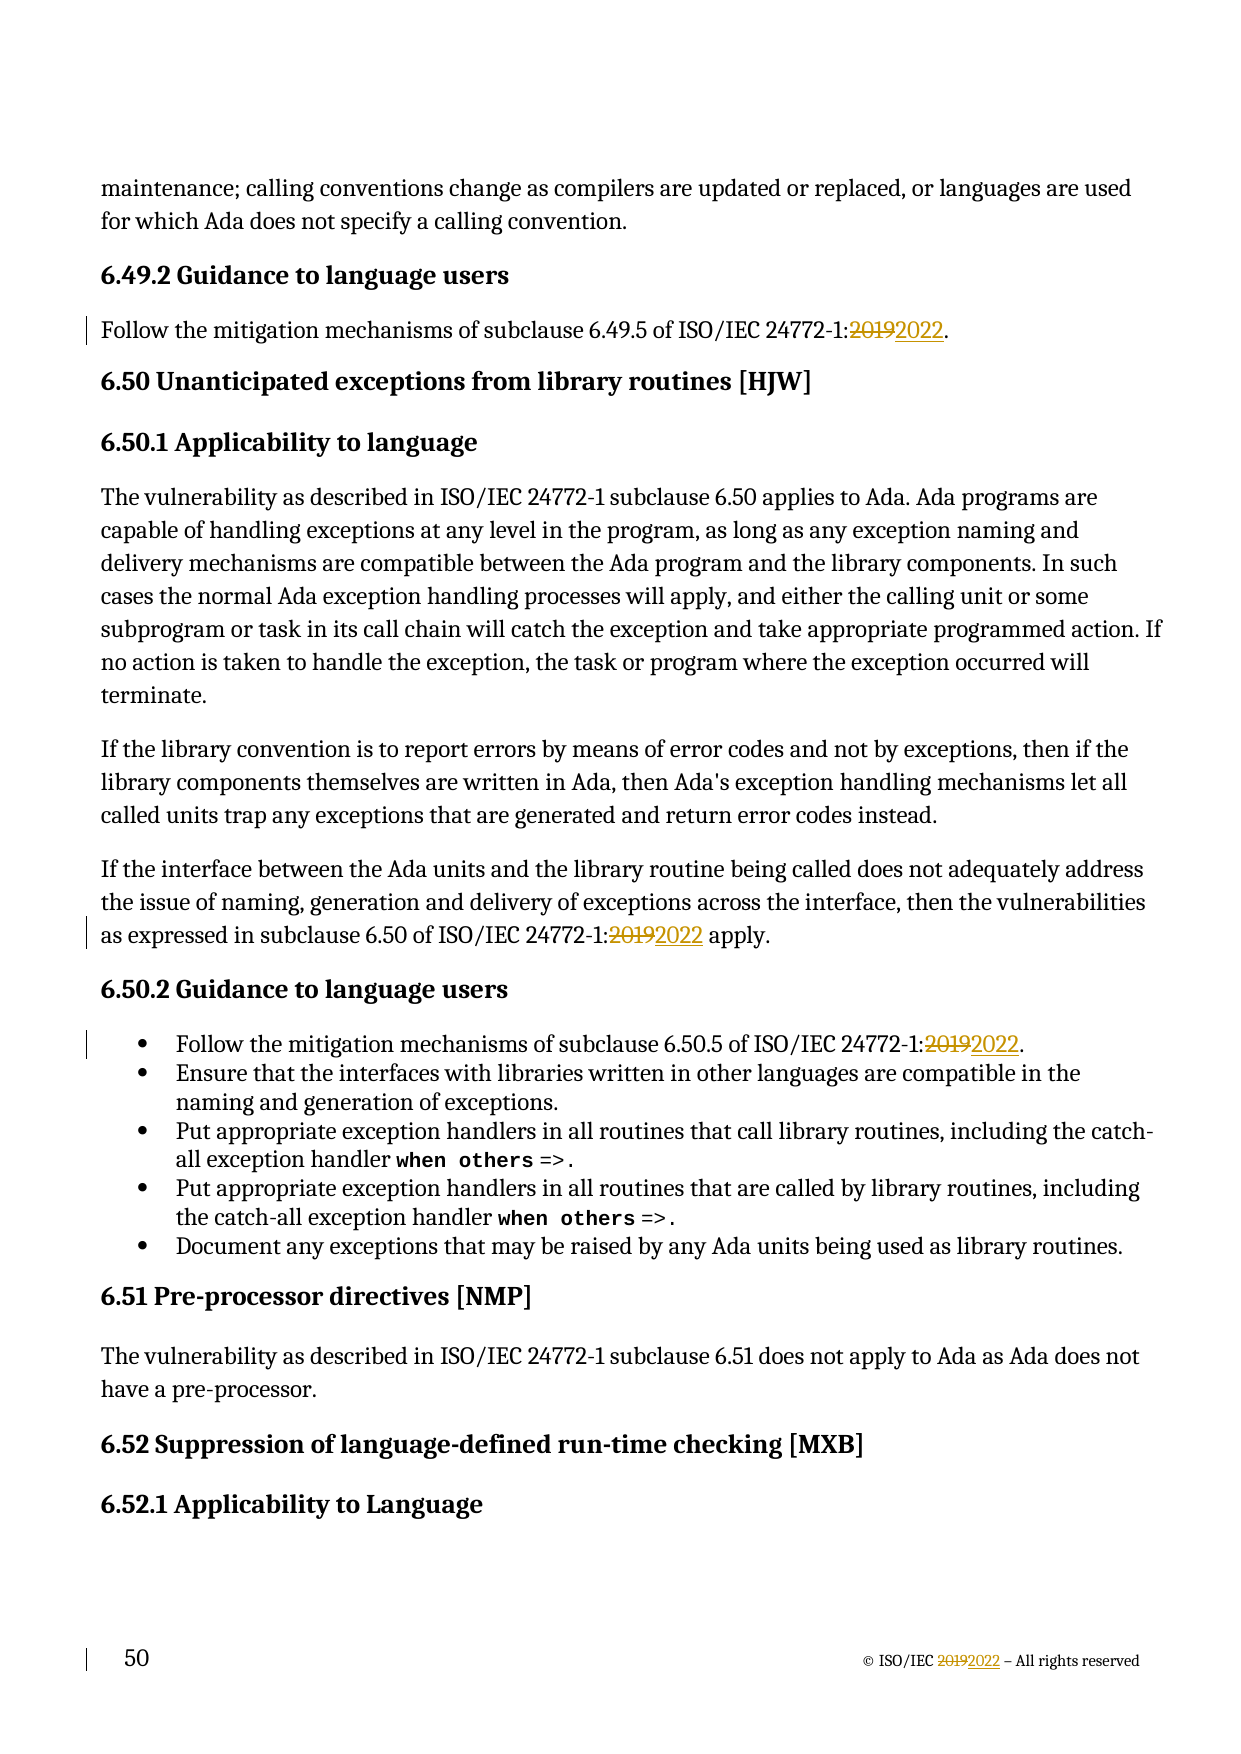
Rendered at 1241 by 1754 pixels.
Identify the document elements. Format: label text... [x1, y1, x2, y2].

text The vulnerability as described in ISO/IEC 24772-1 subclause 6.51 does not apply to Ada as Ada does not have a pre-processor. [101, 1342, 1164, 1404]
text The vulnerability as described in ISO/IEC 24772-1 subclause 6.50 applies to Ada. Ada programs are capable of handling exceptions at any level in the program, as long as any exception naming and delivery mechanisms are compatible between the Ada program and the library components. In such cases the normal Ada exception handling processes will apply, and either the calling unit or some subprogram or task in its call chain will catch the exception and take appropriate programmed action. If no action is taken to handle the exception, the task or program where the exception occurred will terminate. [101, 483, 1164, 709]
list Ensure that the interfaces with libraries written in other languages are compatible in the naming and generation of exceptions. [138, 1059, 1164, 1117]
subtitle 6.50 Unanticipated exceptions from library routines [HJW] [101, 366, 1164, 397]
list Put appropriate exception handlers in all routines that call library routines, including the catch-all exception handler when others =>. [138, 1117, 1164, 1174]
list Put appropriate exception handlers in all routines that are called by library routines, including the catch-all exception handler when others =>. [138, 1174, 1164, 1232]
subtitle 6.52 Suppression of language-defined run-time checking [MXB] [101, 1429, 1164, 1460]
text If the interface between the Ada units and the library routine being called does not adequately address the issue of naming, generation and delivery of exceptions across the interface, then the vulnerabilities as expressed in subclause 6.50 of ISO/IEC 24772-1: apply. [101, 854, 1164, 949]
subtitle 6.49.2 Guidance to language users [101, 260, 1164, 292]
subtitle 6.52.1 Applicability to Language [101, 1489, 1164, 1521]
subtitle 6.50.1 Applicability to language [101, 427, 1164, 458]
list Document any exceptions that may be raised by any Ada units being used as library routines. [138, 1232, 1164, 1260]
subtitle 6.51 Pre-processor directives [NMP] [101, 1281, 1164, 1312]
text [101, 173, 1164, 235]
list Follow the mitigation mechanisms of subclause 6.50.5 of ISO/IEC 24772-1:. [138, 1030, 1164, 1059]
subtitle 6.50.2 Guidance to language users [101, 974, 1164, 1006]
text If the library convention is to report errors by means of error codes and not by exceptions, then if the library components themselves are written in Ada, then Ada's exception handling mechanisms let all called units trap any exceptions that are generated and return error codes instead. [101, 734, 1164, 829]
text Follow the mitigation mechanisms of subclause 6.49.5 of ISO/IEC 24772-1:. [101, 316, 1164, 345]
